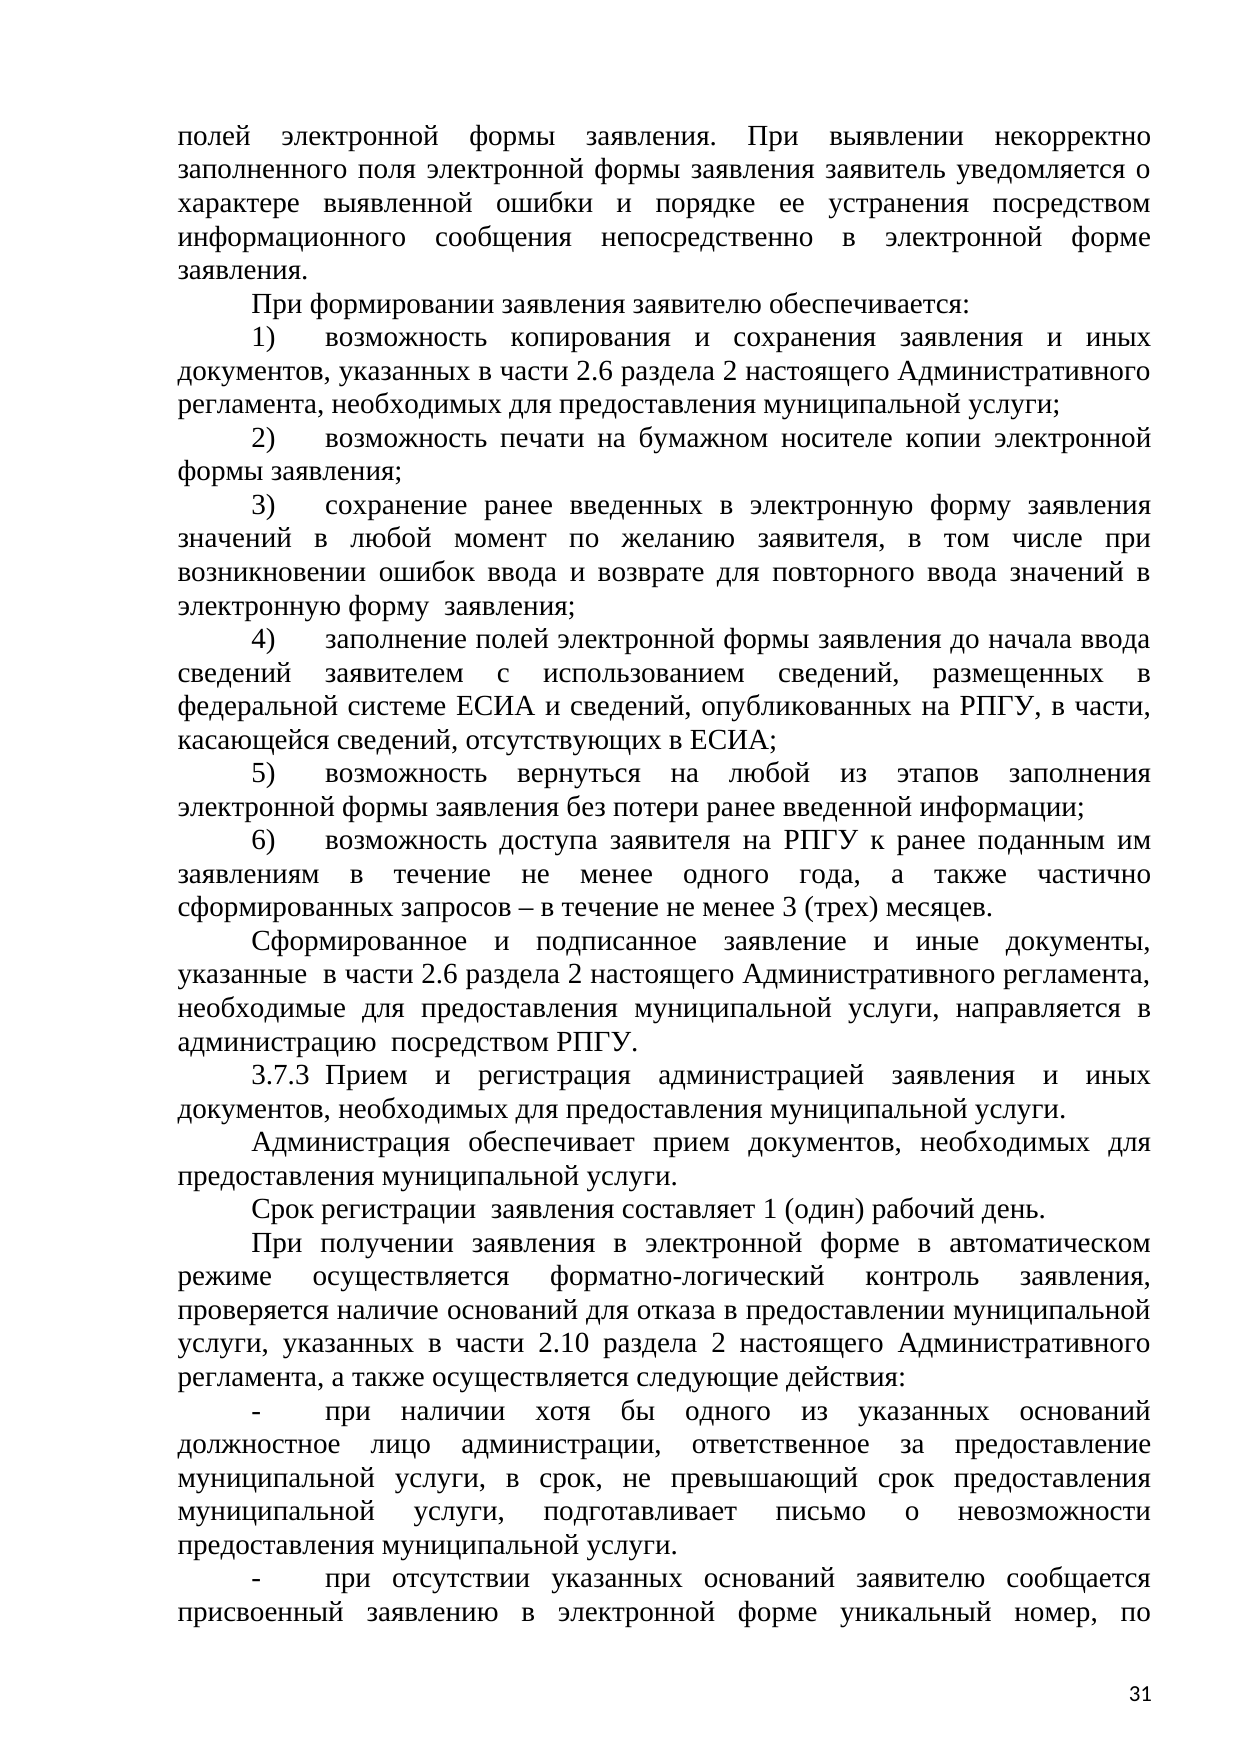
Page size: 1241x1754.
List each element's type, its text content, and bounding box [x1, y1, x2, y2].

text 3) сохранение ранее введенных в электронную форму заявления значений в любой момент по желанию заявителя, в том числе при возникновении ошибок ввода и возврате для повторного ввода значений в электронную форму заявления; [177, 487, 1152, 621]
text 5) возможность вернуться на любой из этапов заполнения электронной формы заявления без потери ранее введенной информации; [177, 755, 1152, 822]
text 2) возможность печати на бумажном носителе копии электронной формы заявления; [177, 420, 1152, 487]
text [177, 1560, 1152, 1627]
text 3.7.3 Прием и регистрация администрацией заявления и иных документов, необходимых для предоставления муниципальной услуги. [177, 1057, 1152, 1124]
text 1) возможность копирования и сохранения заявления и иных документов, указанных в части 2.6 раздела 2 настоящего Административного регламента, необходимых для предоставления муниципальной услуги; [177, 319, 1152, 420]
text - при наличии хотя бы одного из указанных оснований должностное лицо администрации, ответственное за предоставление муниципальной услуги, в срок, не превышающий срок предоставления муниципальной услуги, подготавливает письмо о невозможности предоставления муниципальной услуги. [177, 1393, 1152, 1560]
text Сформированное и подписанное заявление и иные документы, указанные в части 2.6 раздела 2 настоящего Административного регламента, необходимые для предоставления муниципальной услуги, направляется в администрацию посредством РПГУ. [177, 923, 1152, 1057]
text Администрация обеспечивает прием документов, необходимых для предоставления муниципальной услуги. [177, 1124, 1152, 1191]
text 4) заполнение полей электронной формы заявления до начала ввода сведений заявителем с использованием сведений, размещенных в федеральной системе ЕСИА и сведений, опубликованных на РПГУ, в части, касающейся сведений, отсутствующих в ЕСИА; [177, 621, 1152, 755]
text При формировании заявления заявителю обеспечивается: [177, 286, 1152, 319]
text При получении заявления в электронной форме в автоматическом режиме осуществляется форматно-логический контроль заявления, проверяется наличие оснований для отказа в предоставлении муниципальной услуги, указанных в части 2.10 раздела 2 настоящего Административного регламента, а также осуществляется следующие действия: [177, 1225, 1152, 1393]
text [177, 118, 1152, 286]
text Срок регистрации заявления составляет 1 (один) рабочий день. [177, 1191, 1152, 1225]
text 6) возможность доступа заявителя на РПГУ к ранее поданным им заявлениям в течение не менее одного года, а также частично сформированных запросов – в течение не менее 3 (трех) месяцев. [177, 822, 1152, 923]
